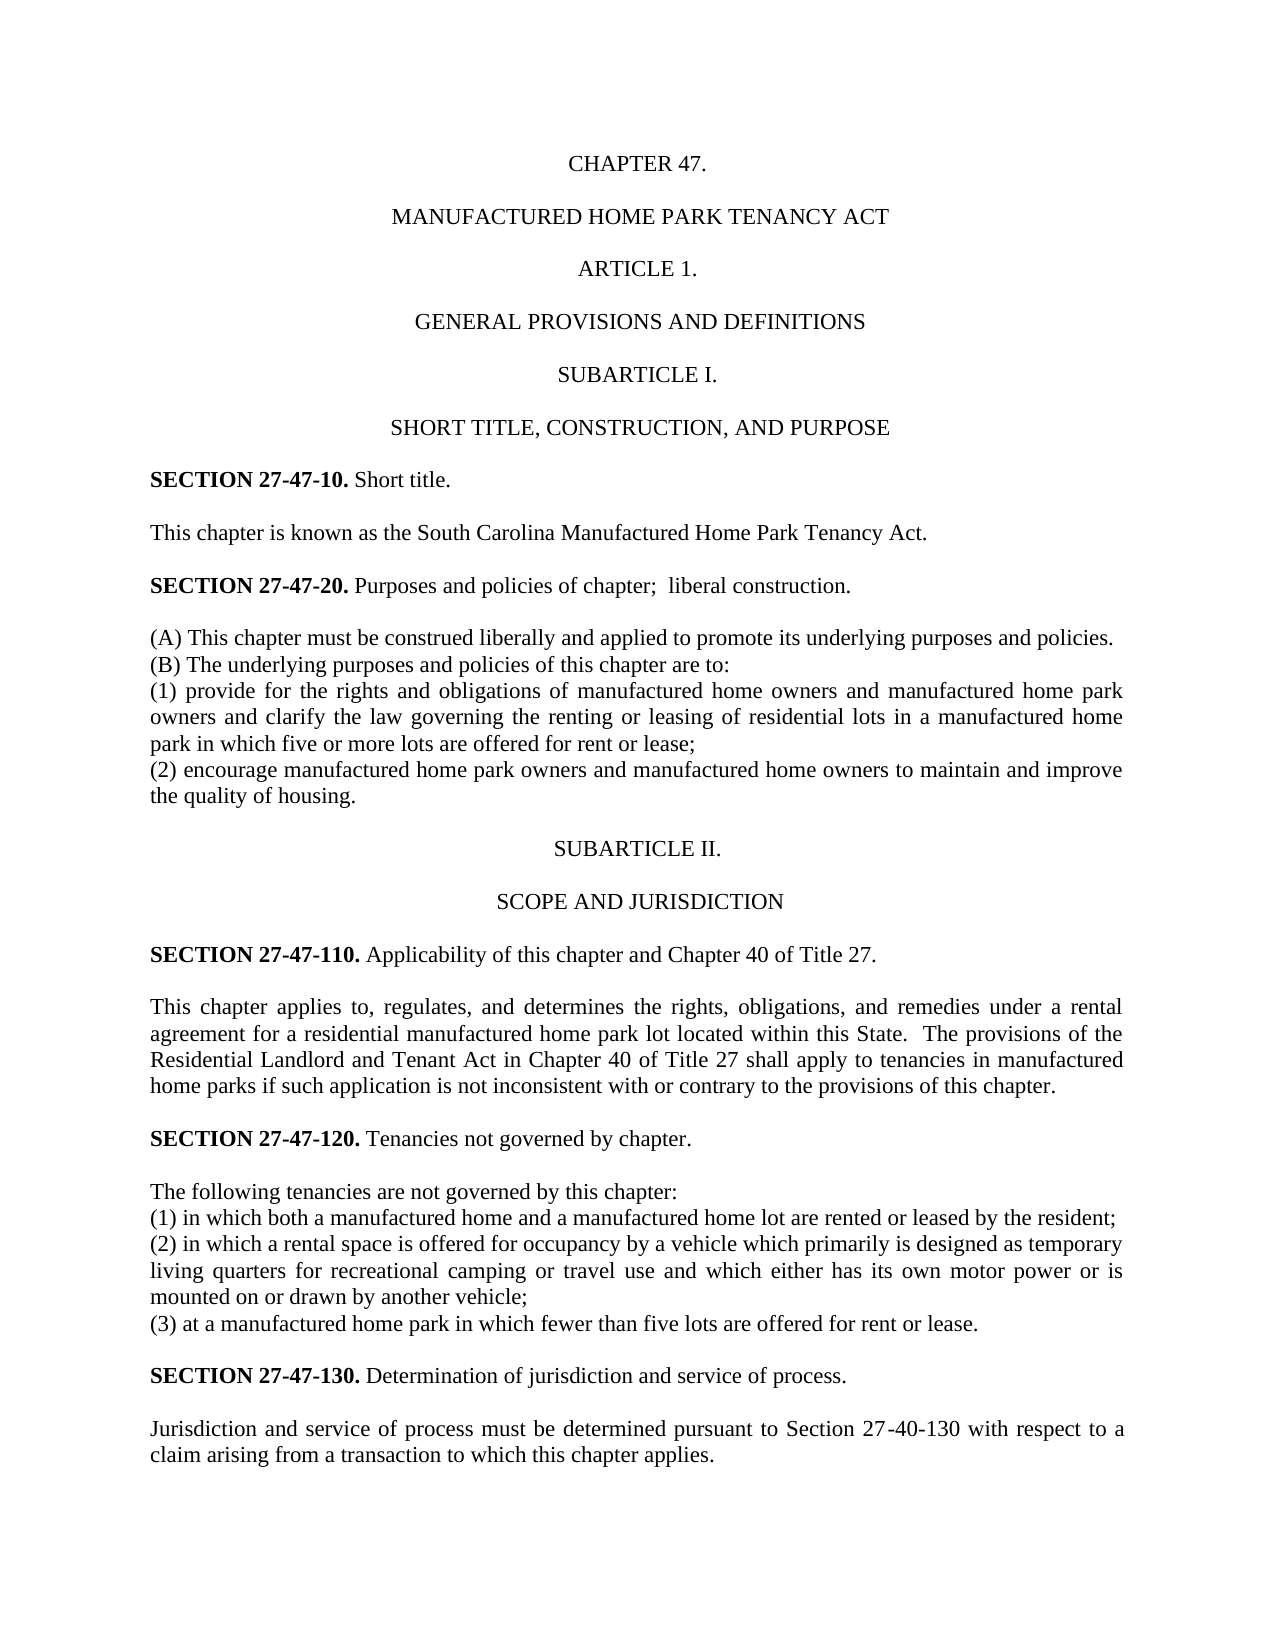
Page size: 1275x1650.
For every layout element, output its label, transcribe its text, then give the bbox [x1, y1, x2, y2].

text The following tenancies are not governed by this chapter: [150, 1178, 1125, 1204]
text (1) in which both a manufactured home and a manufactured home lot are rented or leased by the resident; [150, 1204, 1125, 1231]
text SECTION 27-47-120. Tenancies not governed by chapter. [150, 1125, 1125, 1151]
text SHORT TITLE, CONSTRUCTION, AND PURPOSE [150, 413, 1125, 440]
text (2) in which a rental space is offered for occupancy by a vehicle which primarily is designed as temporary living quarters for recreational camping or travel use and which either has its own motor power or is mounted on or drawn by another vehicle; [150, 1231, 1125, 1309]
text SECTION 27-47-10. Short title. [150, 466, 1125, 493]
text This chapter is known as the South Carolina Manufactured Home Park Tenancy Act. [150, 519, 1125, 545]
text SECTION 27-47-20. Purposes and policies of chapter; liberal construction. [150, 572, 1125, 598]
text MANUFACTURED HOME PARK TENANCY ACT [150, 203, 1125, 229]
text (2) encourage manufactured home park owners and manufactured home owners to maintain and improve the quality of housing. [150, 756, 1125, 809]
text SUBARTICLE II. [150, 835, 1125, 862]
text SUBARTICLE I. [150, 361, 1125, 387]
text (1) provide for the rights and obligations of manufactured home owners and manufactured home park owners and clarify the law governing the renting or leasing of residential lots in a manufactured home park in which five or more lots are offered for rent or lease; [150, 677, 1125, 756]
text (3) at a manufactured home park in which fewer than five lots are offered for rent or lease. [150, 1309, 1125, 1336]
text (A) This chapter must be construed liberally and applied to promote its underlying purposes and policies. [150, 624, 1125, 651]
text This chapter applies to, regulates, and determines the rights, obligations, and remedies under a rental agreement for a residential manufactured home park lot located within this State. The provisions of the Residential Landlord and Tenant Act in Chapter 40 of Title 27 shall apply to tenancies in manufactured home parks if such application is not inconsistent with or contrary to the provisions of this chapter. [150, 993, 1125, 1099]
text Jurisdiction and service of process must be determined pursuant to Section 27-40-130 with respect to a claim arising from a transaction to which this chapter applies. [150, 1415, 1125, 1468]
text ARTICLE 1. [150, 255, 1125, 282]
text SCOPE AND JURISDICTION [150, 888, 1125, 914]
text SECTION 27-47-110. Applicability of this chapter and Chapter 40 of Title 27. [150, 941, 1125, 967]
text (B) The underlying purposes and policies of this chapter are to: [150, 651, 1125, 677]
text CHAPTER 47. [150, 150, 1125, 176]
text GENERAL PROVISIONS AND DEFINITIONS [150, 308, 1125, 334]
text SECTION 27-47-130. Determination of jurisdiction and service of process. [150, 1362, 1125, 1389]
